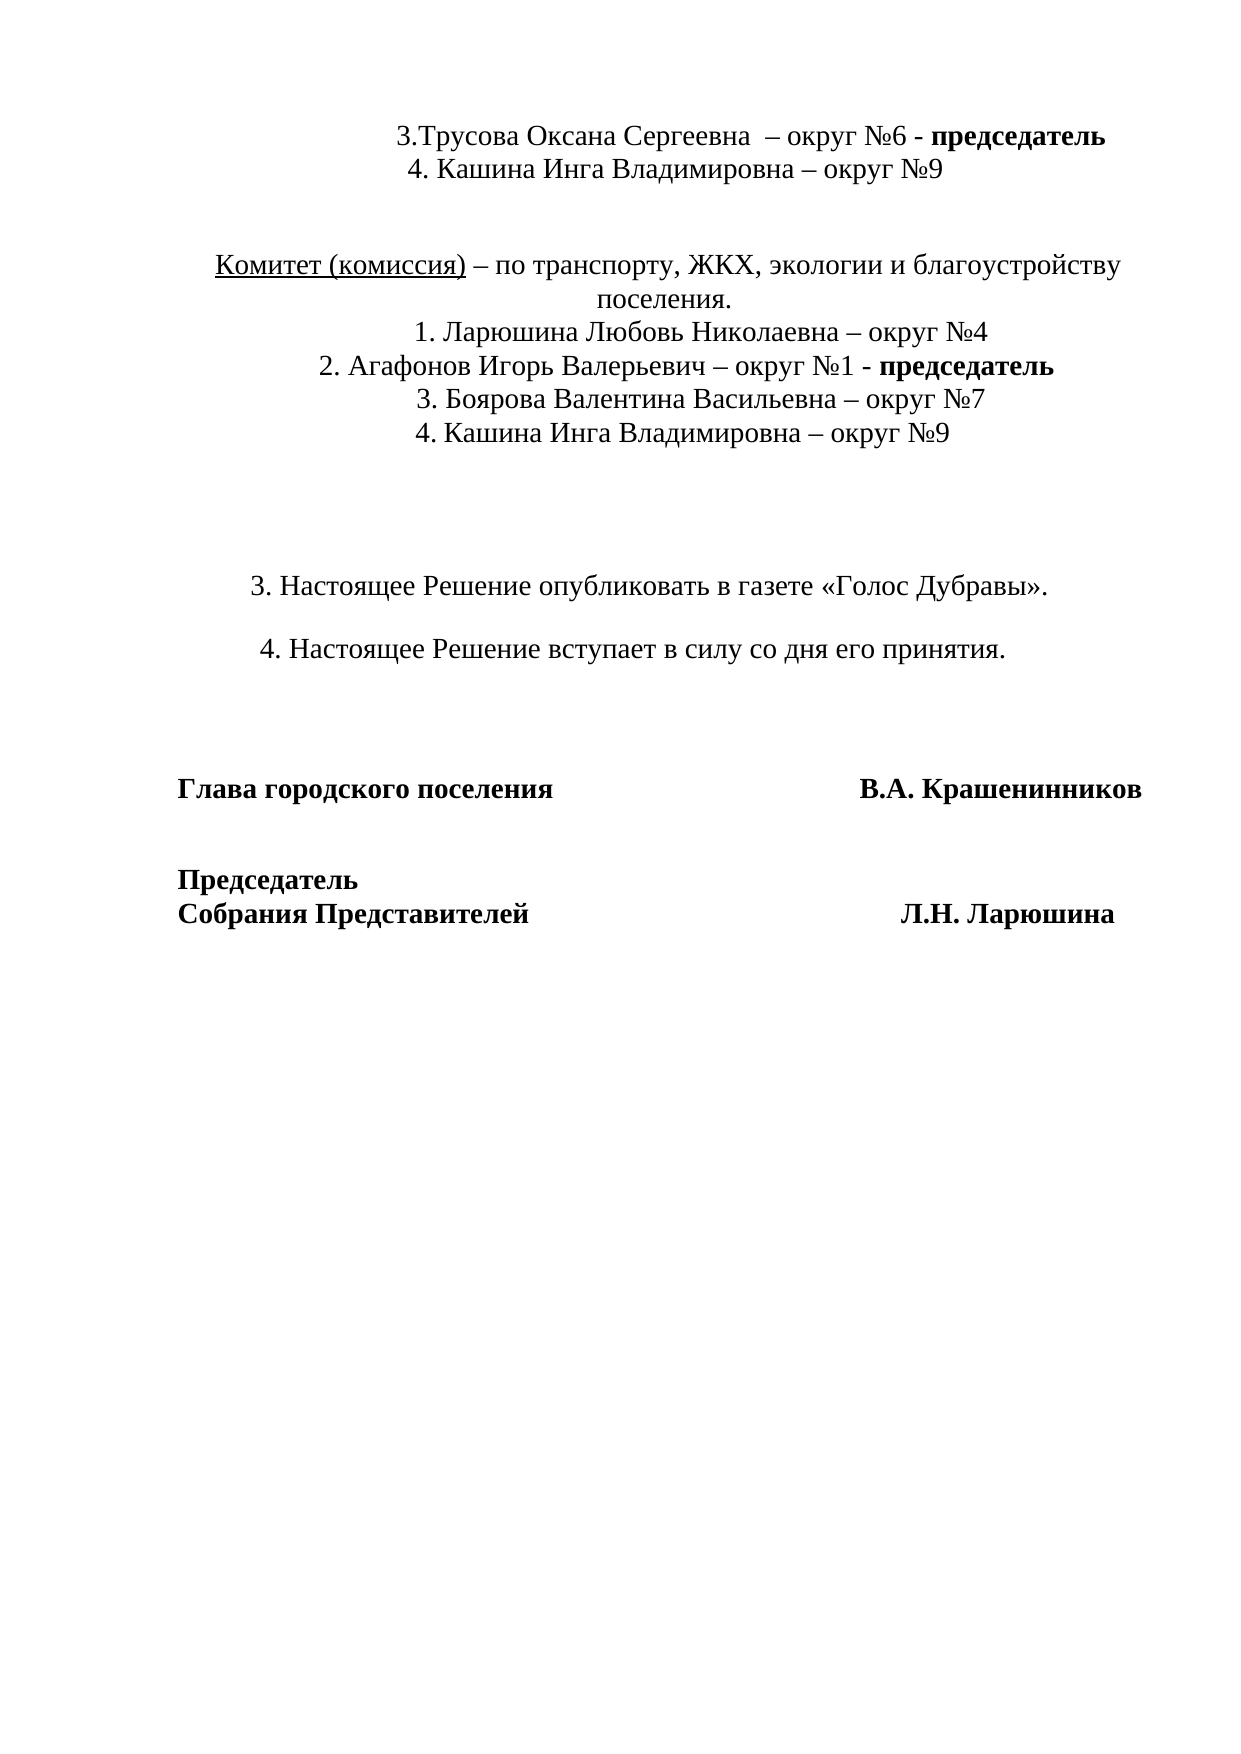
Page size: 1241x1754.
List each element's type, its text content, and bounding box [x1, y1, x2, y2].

text 4. Кашина Инга Владимировна – округ №9 [177, 152, 1152, 185]
text 3. Настоящее Решение опубликовать в газете «Голос Дубравы». [177, 568, 1152, 602]
text 1. Ларюшина Любовь Николаевна – округ №4 [177, 314, 1152, 348]
text Глава городского поселения В.А. Крашенинников [177, 771, 1152, 805]
text 2. Агафонов Игорь Валерьевич – округ №1 - председатель [177, 348, 1152, 382]
text 4. Настоящее Решение вступает в силу со дня его принятия. [252, 631, 1152, 664]
text Председатель Собрания Представителей Л.Н. Ларюшина [177, 862, 1152, 929]
text 4. Кашина Инга Владимировна – округ №9 [177, 415, 1152, 449]
text Комитет (комиссия) – по транспорту, ЖКХ, экологии и благоустройству поселения. [177, 247, 1152, 314]
text 3. Боярова Валентина Васильевна – округ №7 [177, 382, 1152, 415]
text 3.Трусова Оксана Сергеевна – округ №6 - председатель [177, 118, 1152, 152]
